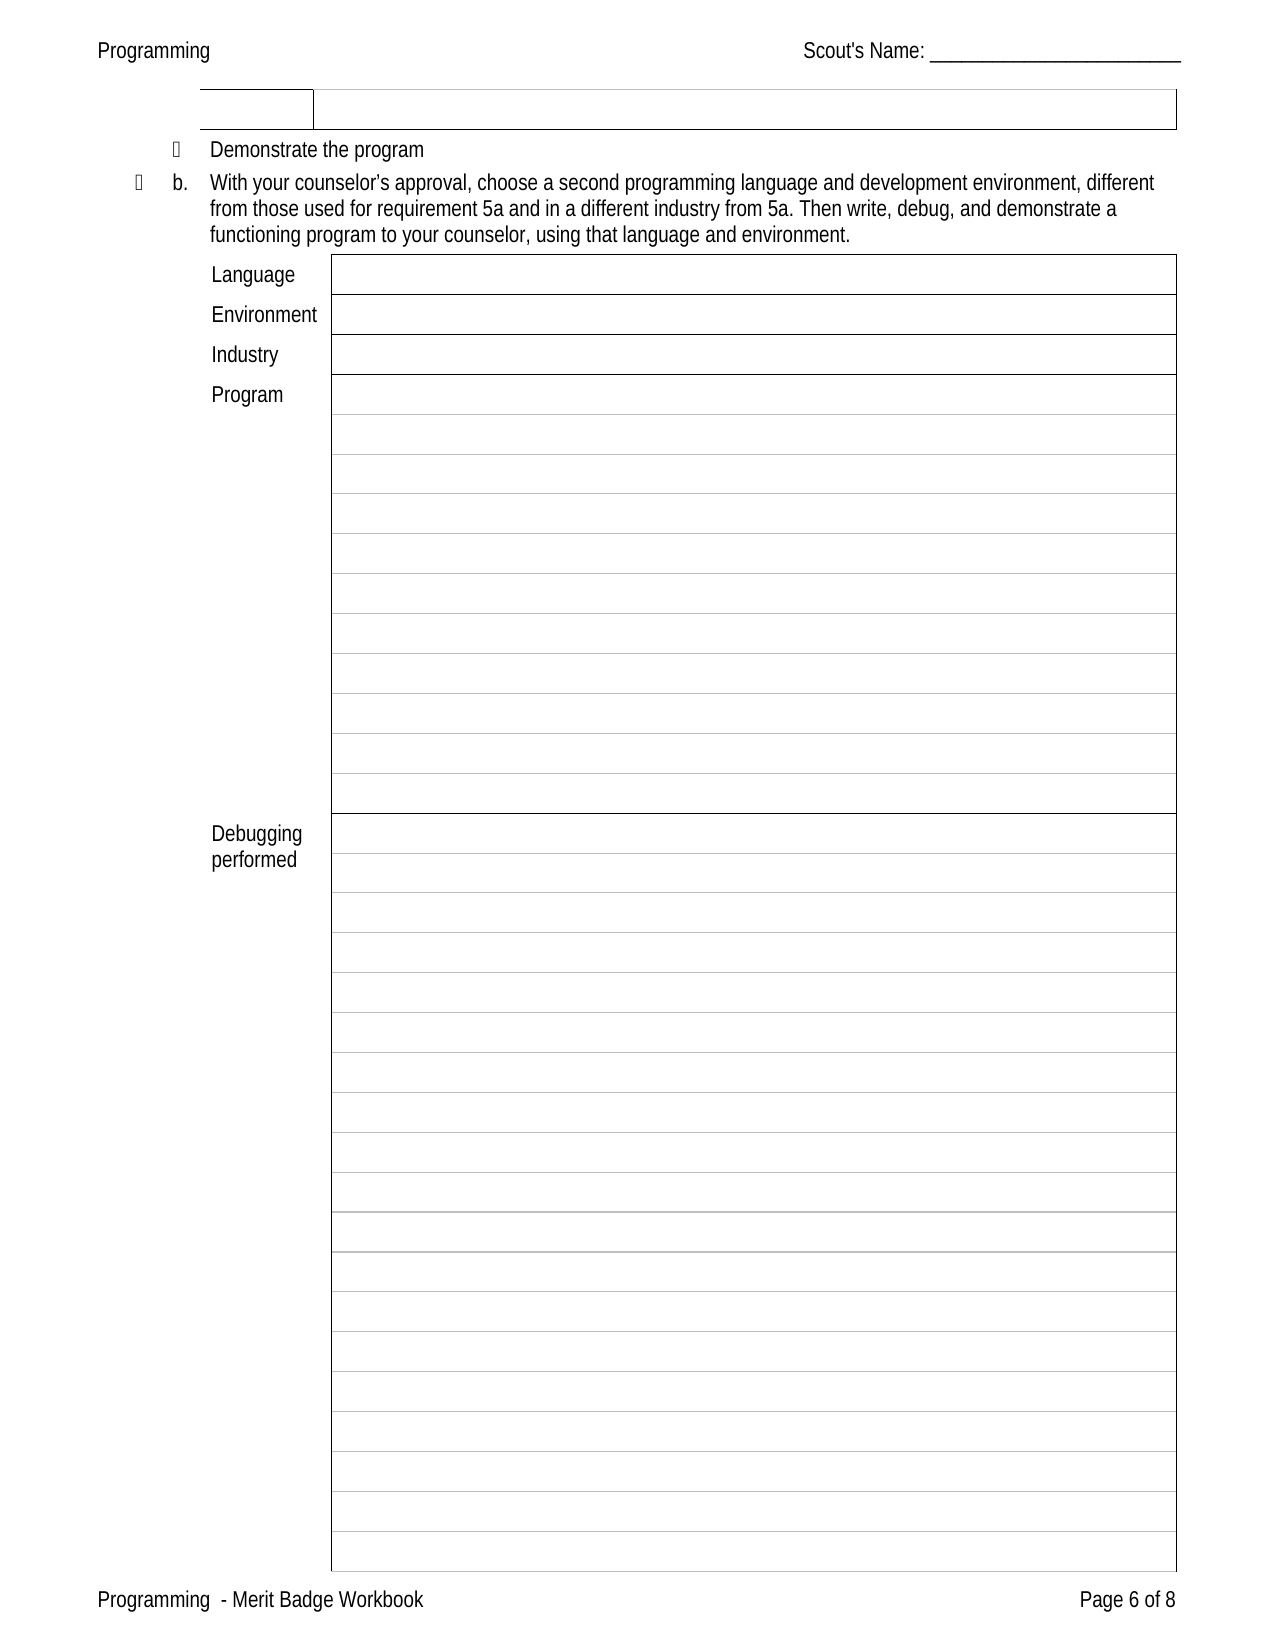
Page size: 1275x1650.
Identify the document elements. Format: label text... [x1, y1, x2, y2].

table_cell [332, 1213, 1176, 1251]
table_header Language [200, 254, 331, 294]
table_cell [332, 494, 1176, 533]
table_cell [332, 1332, 1176, 1371]
table_cell [332, 1013, 1176, 1052]
table_cell [332, 614, 1176, 653]
table_cell [332, 534, 1176, 573]
text Demonstrate the program [135, 136, 1177, 162]
table_cell [332, 654, 1176, 693]
table_cell [332, 774, 1176, 812]
table_cell [332, 455, 1176, 493]
table_cell [314, 90, 1176, 129]
table_cell [332, 933, 1176, 972]
table_cell [332, 1093, 1176, 1132]
table_cell [332, 1053, 1176, 1092]
table_cell [332, 854, 1176, 892]
table_cell [332, 734, 1176, 773]
table_cell [332, 574, 1176, 613]
table_cell [332, 295, 1176, 334]
table_cell [332, 1412, 1176, 1451]
table_cell Debugging performed [200, 813, 331, 1571]
table_cell Environment [200, 294, 331, 334]
table_cell [332, 1532, 1176, 1571]
table_cell [332, 814, 1176, 852]
table_cell [332, 1452, 1176, 1491]
table_cell [332, 1492, 1176, 1531]
table_cell [332, 1173, 1176, 1211]
table_cell [332, 335, 1176, 374]
table_cell Industry [200, 334, 331, 374]
table_cell Program [200, 374, 331, 812]
table_cell [332, 415, 1176, 453]
table_cell [332, 893, 1176, 932]
table_header [332, 255, 1176, 294]
table_cell [332, 694, 1176, 733]
table_cell [332, 973, 1176, 1012]
table_cell [332, 1292, 1176, 1331]
table_cell [332, 1133, 1176, 1172]
text b. With your counselor’s approval, choose a second programming language and development environment, different from those used for requirement 5a and in a different industry from 5a. Then write, debug, and demonstrate a functioning program to your counselor, using that language and environment. [135, 169, 1177, 248]
table_cell [332, 1253, 1176, 1291]
table_cell [332, 1372, 1176, 1411]
table_cell [332, 375, 1176, 413]
